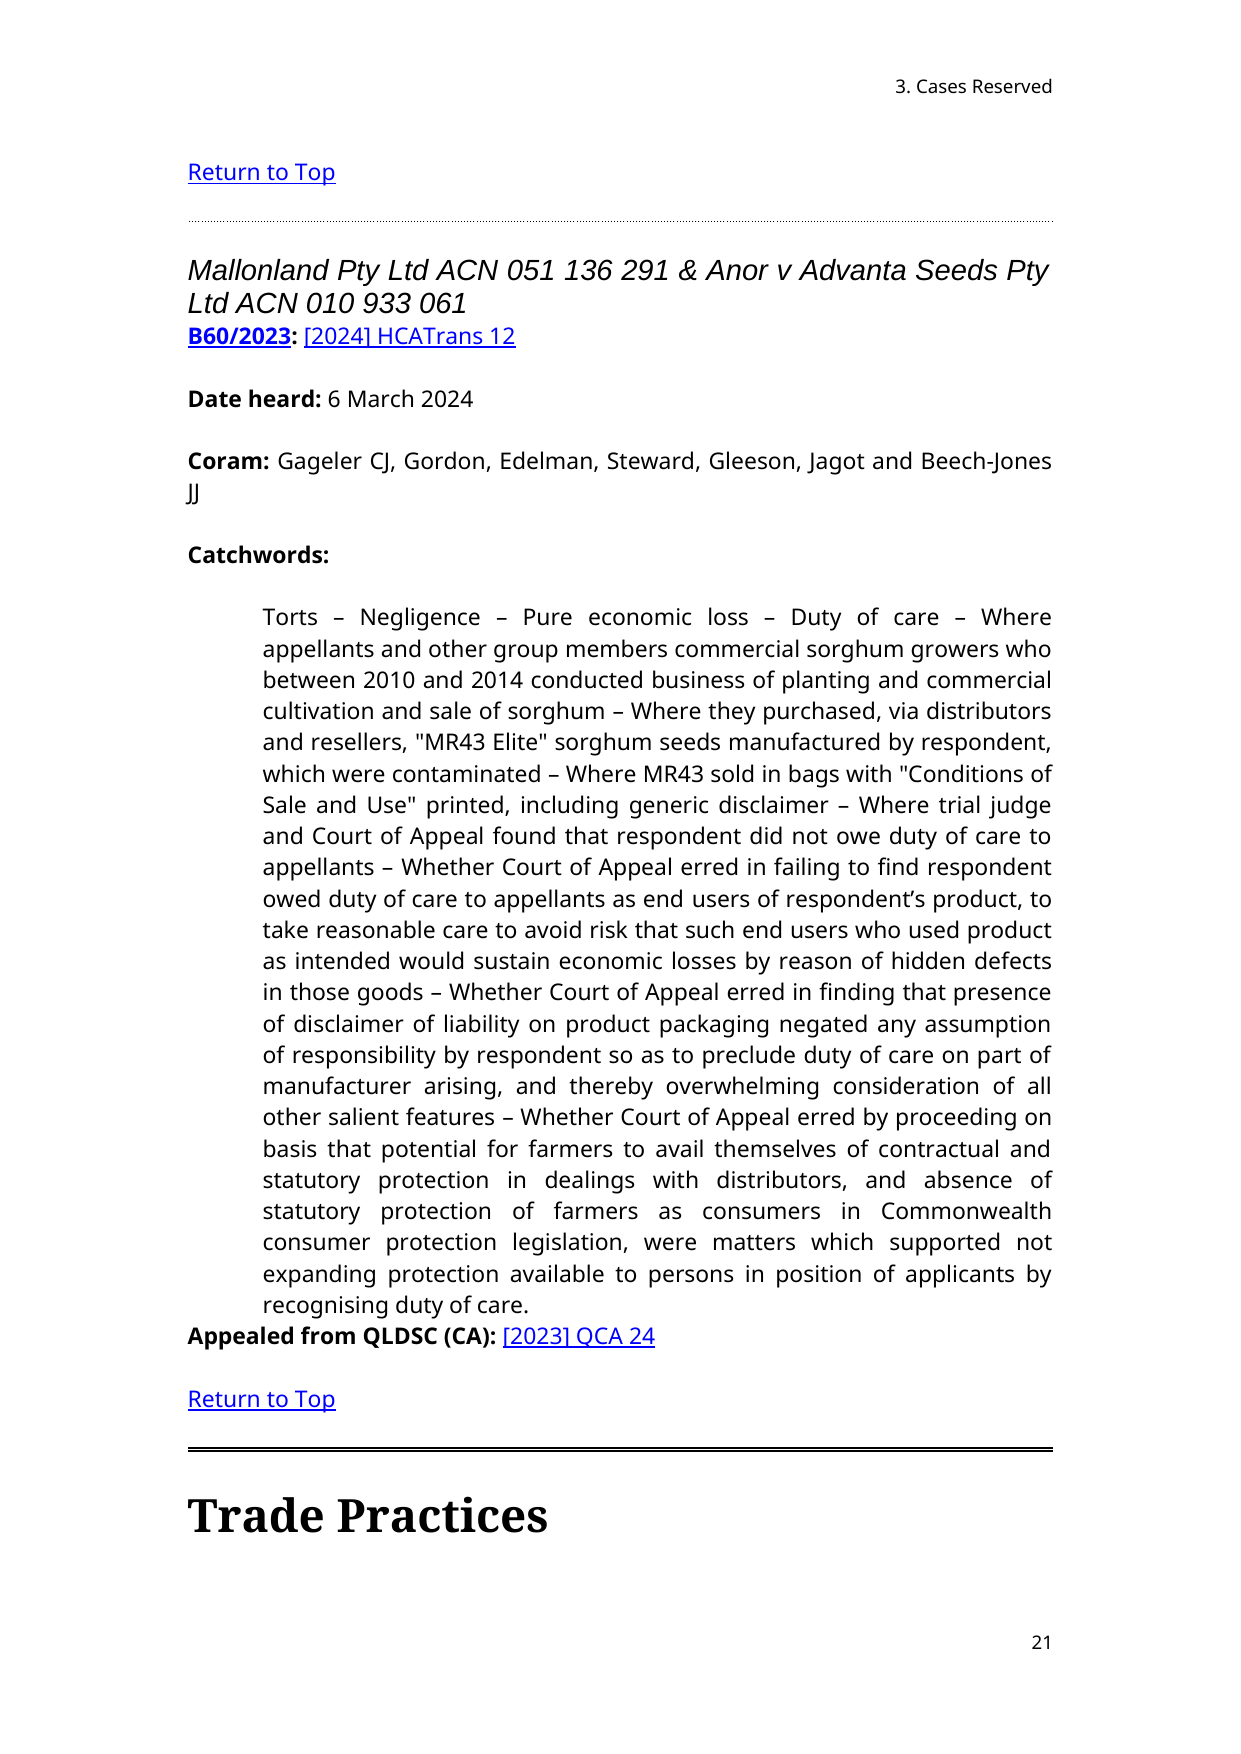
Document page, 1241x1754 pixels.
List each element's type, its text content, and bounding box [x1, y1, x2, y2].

text Torts – Negligence – Pure economic loss – Duty of care – Where appellants and other group members commercial sorghum growers who between 2010 and 2014 conducted business of planting and commercial cultivation and sale of sorghum – Where they purchased, via distributors and resellers, "MR43 Elite" sorghum seeds manufactured by respondent, which were contaminated – Where MR43 sold in bags with "Conditions of Sale and Use" printed, including generic disclaimer – Where trial judge and Court of Appeal found that respondent did not owe duty of care to appellants – Whether Court of Appeal erred in failing to find respondent owed duty of care to appellants as end users of respondent’s product, to take reasonable care to avoid risk that such end users who used product as intended would sustain economic losses by reason of hidden defects in those goods – Whether Court of Appeal erred in finding that presence of disclaimer of liability on product packaging negated any assumption of responsibility by respondent so as to preclude duty of care on part of manufacturer arising, and thereby overwhelming consideration of all other salient features – Whether Court of Appeal erred by proceeding on basis that potential for farmers to avail themselves of contractual and statutory protection in dealings with distributors, and absence of statutory protection of farmers as consumers in Commonwealth consumer protection legislation, were matters which supported not expanding protection available to persons in position of applicants by recognising duty of care. [262, 601, 1053, 1320]
text Catchwords: [187, 539, 1053, 570]
text B60/2023: [2024] HCATrans 12 [187, 320, 1053, 351]
text Coram: Gageler CJ, Gordon, Edelman, Steward, Gleeson, Jagot and Beech-Jones JJ [187, 445, 1053, 507]
text Date heard: 6 March 2024 [187, 382, 1053, 414]
text Return to Top [187, 1382, 1053, 1414]
text Return to Top [187, 156, 1053, 187]
subtitle Mallonland Pty Ltd ACN 051 136 291 & Anor v Advanta Seeds Pty Ltd ACN 010 933 061 [187, 253, 1053, 320]
subtitle Trade Practices [187, 1483, 1053, 1545]
text Appealed from QLDSC (CA): [2023] QCA 24 [187, 1320, 1053, 1351]
